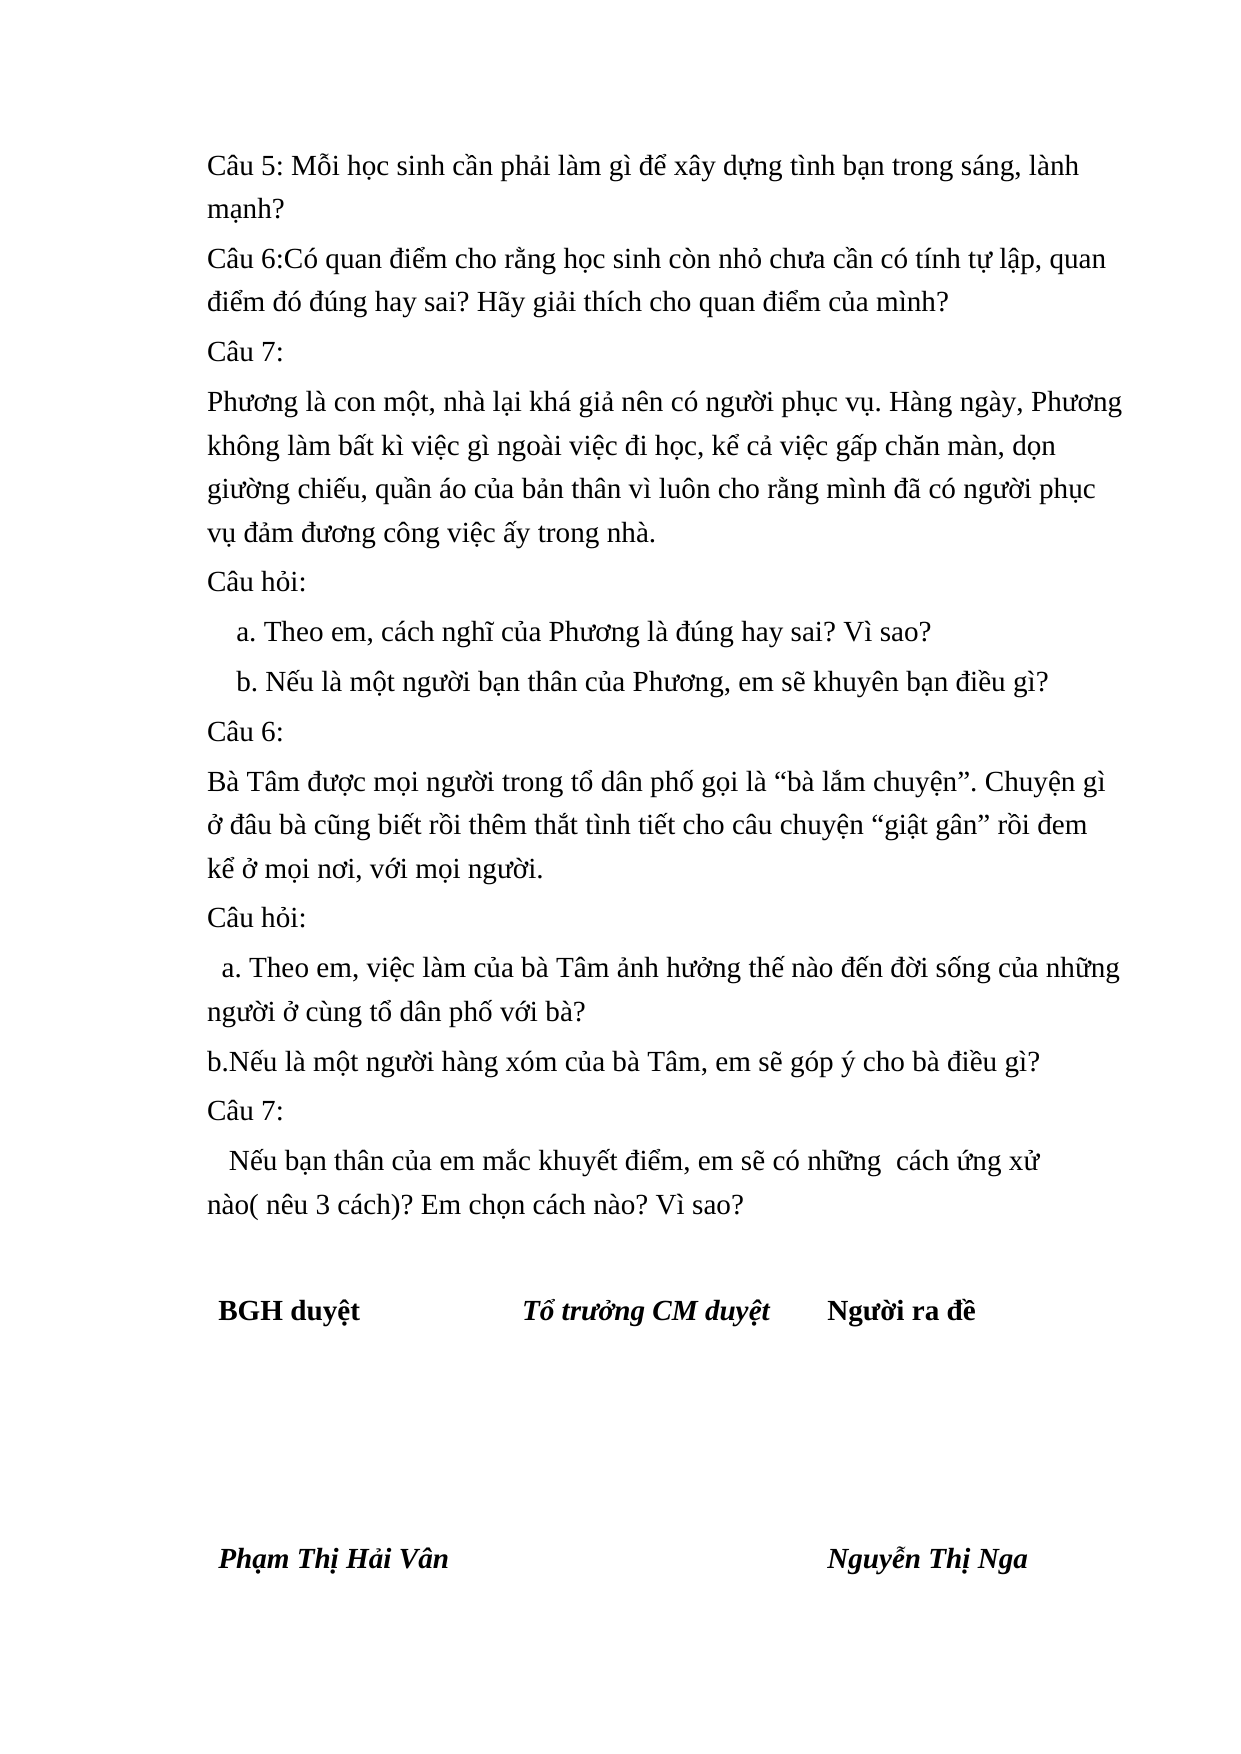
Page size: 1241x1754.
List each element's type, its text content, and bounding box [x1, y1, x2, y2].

text b. Nếu là một người bạn thân của Phương, em sẽ khuyên bạn điều gì? [207, 664, 1122, 698]
text Câu 6: [207, 714, 1122, 747]
table_header Người ra đề Nguyễn Thị Nga [816, 1286, 1122, 1591]
table_header Tổ trưởng CM duyệt [511, 1286, 816, 1591]
text b.Nếu là một người hàng xóm của bà Tâm, em sẽ góp ý cho bà điều gì? [207, 1044, 1122, 1077]
text Bà Tâm được mọi người trong tổ dân phố gọi là “bà lắm chuyện”. Chuyện gì ở đâu bà cũng biết rồi thêm thắt tình tiết cho câu chuyện “giật gân” rồi đem kể ở mọi nơi, với mọi người. [207, 764, 1122, 884]
text Câu hỏi: [207, 901, 1122, 934]
text Nếu bạn thân của em mắc khuyết điểm, em sẽ có những cách ứng xử nào( nêu 3 cách)? Em chọn cách nào? Vì sao? [207, 1143, 1122, 1220]
table_header BGH duyệt Phạm Thị Hải Vân [207, 1286, 511, 1591]
text Câu 7: [207, 334, 1122, 368]
text Câu hỏi: [207, 564, 1122, 598]
text a. Theo em, cách nghĩ của Phương là đúng hay sai? Vì sao? [207, 614, 1122, 648]
text Câu 5: Mỗi học sinh cần phải làm gì để xây dựng tình bạn trong sáng, lành mạnh? [207, 148, 1122, 225]
text Câu 6:Có quan điểm cho rằng học sinh còn nhỏ chưa cần có tính tự lập, quan điểm đó đúng hay sai? Hãy giải thích cho quan điểm của mình? [207, 241, 1122, 318]
text Câu 7: [207, 1093, 1122, 1127]
text Phương là con một, nhà lại khá giả nên có người phục vụ. Hàng ngày, Phương không làm bất kì việc gì ngoài việc đi học, kể cả việc gấp chăn màn, dọn giường chiếu, quần áo của bản thân vì luôn cho rằng mình đã có người phục vụ đảm đương công việc ấy trong nhà. [207, 384, 1122, 548]
text a. Theo em, việc làm của bà Tâm ảnh hưởng thế nào đến đời sống của những người ở cùng tổ dân phố với bà? [207, 950, 1122, 1027]
